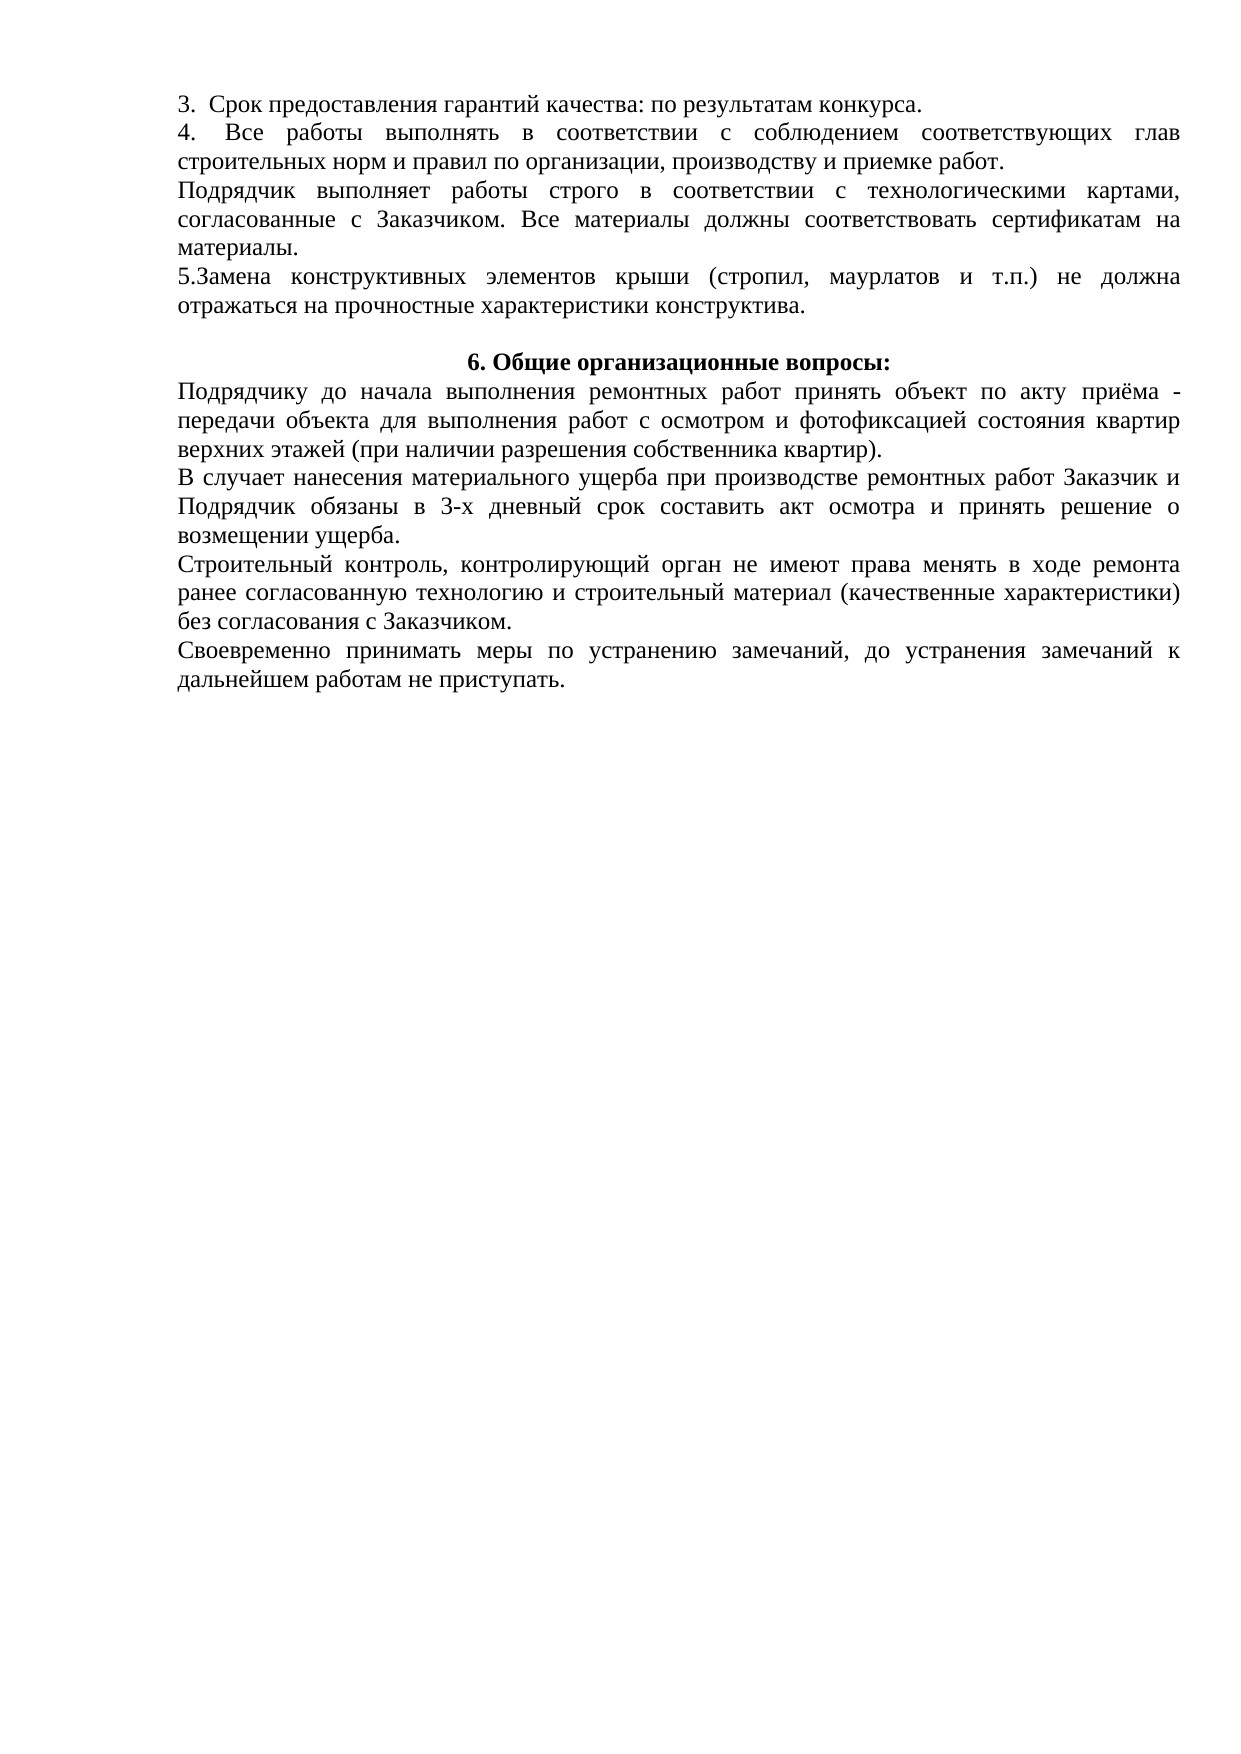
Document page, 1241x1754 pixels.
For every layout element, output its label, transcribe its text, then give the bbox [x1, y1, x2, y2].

text Своевременно принимать меры по устранению замечаний, до устранения замечаний к дальнейшем работам не приступать. [177, 635, 1181, 692]
text Подрядчик выполняет работы строго в соответствии с технологическими картами, согласованные с Заказчиком. Все материалы должны соответствовать сертификатам на материалы. [177, 175, 1181, 261]
text 5.Замена конструктивных элементов крыши (стропил, маурлатов и т.п.) не должна отражаться на прочностные характеристики конструктива. [177, 261, 1181, 319]
text 6. Общие организационные вопросы: [177, 347, 1181, 376]
text Подрядчику до начала выполнения ремонтных работ принять объект по акту приёма - передачи объекта для выполнения работ с осмотром и фотофиксацией состояния квартир верхних этажей (при наличии разрешения собственника квартир). [177, 376, 1181, 462]
text Строительный контроль, контролирующий орган не имеют права менять в ходе ремонта ранее согласованную технологию и строительный материал (качественные характеристики) без согласования с Заказчиком. [177, 549, 1181, 635]
text В случает нанесения материального ущерба при производстве ремонтных работ Заказчик и Подрядчик обязаны в 3-х дневный срок составить акт осмотра и принять решение о возмещении ущерба. [177, 462, 1181, 549]
text 4. Все работы выполнять в соответствии с соблюдением соответствующих глав строительных норм и правил по организации, производству и приемке работ. [177, 117, 1181, 175]
text 3. Срок предоставления гарантий качества: по результатам конкурса. [177, 89, 1181, 117]
